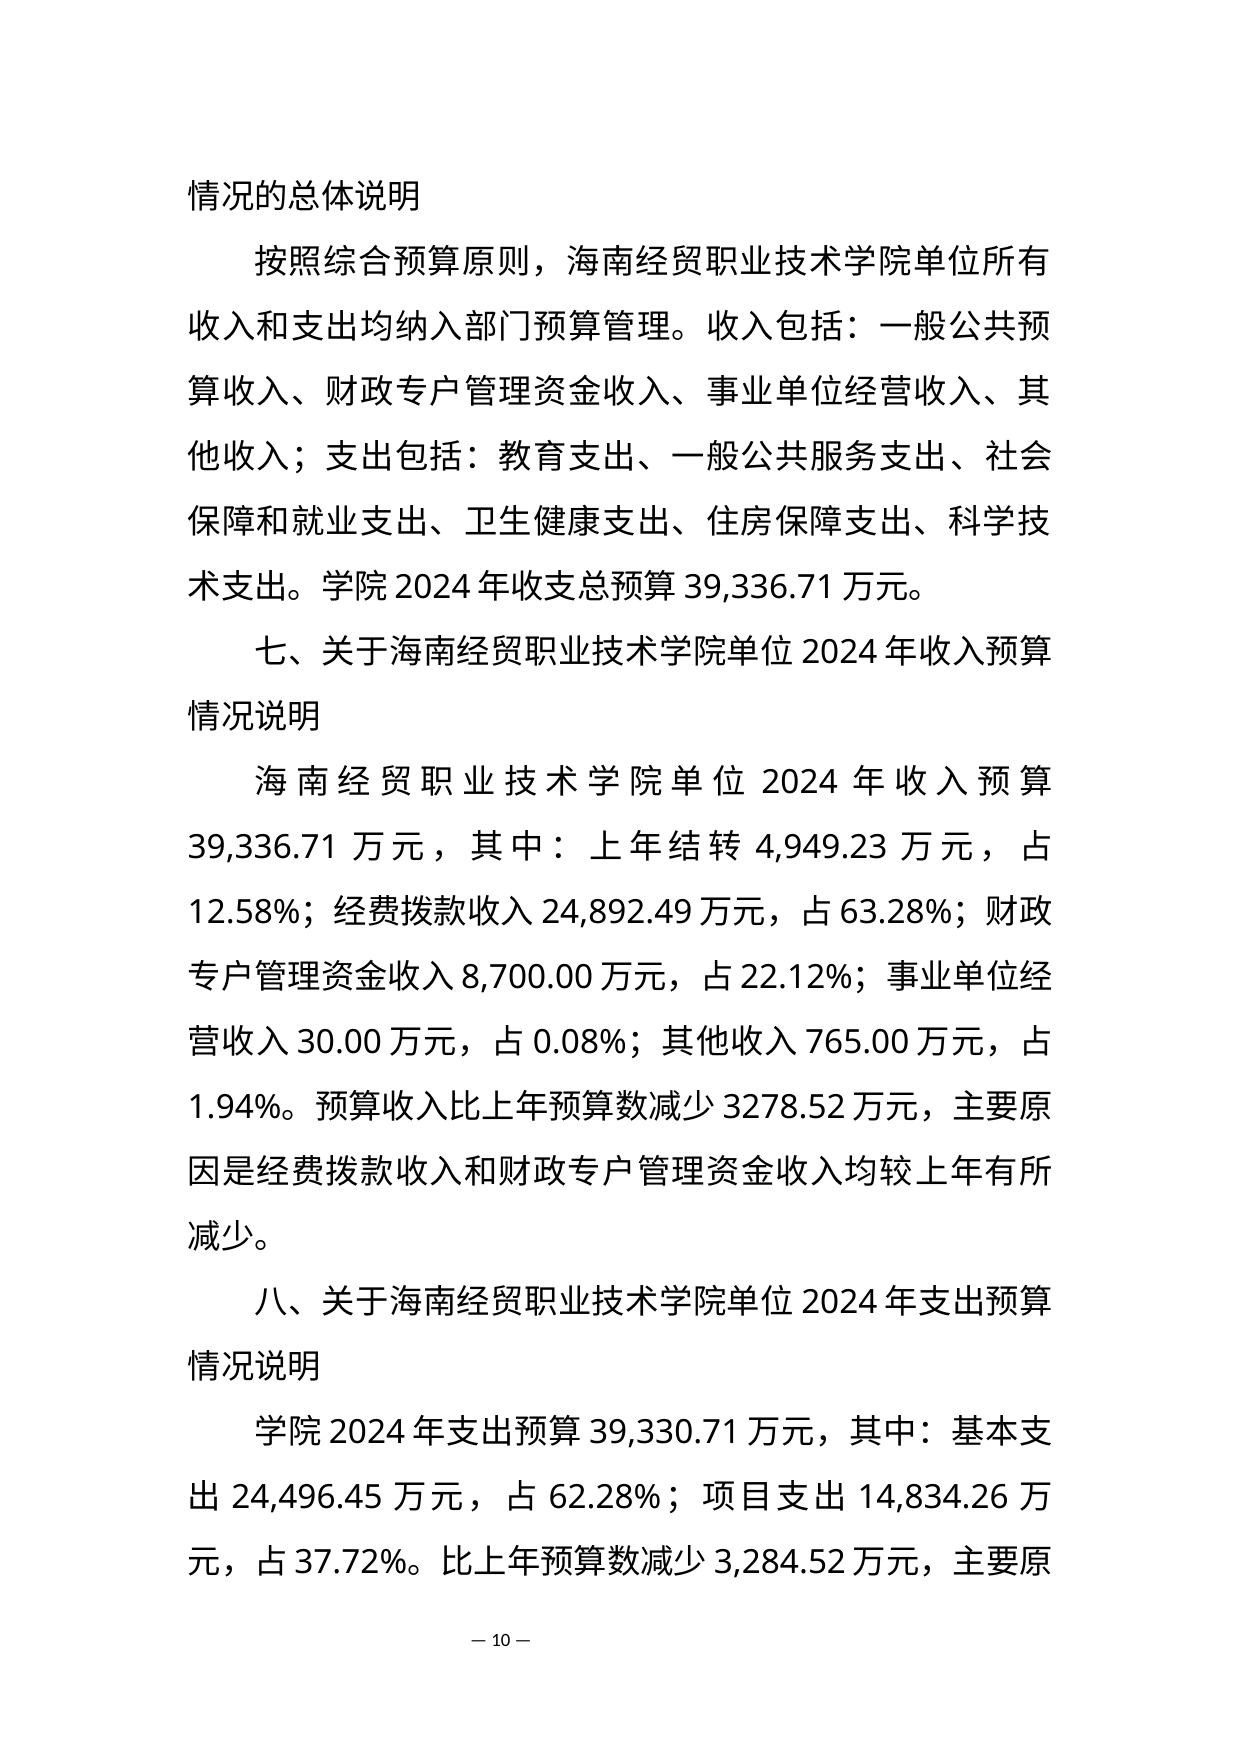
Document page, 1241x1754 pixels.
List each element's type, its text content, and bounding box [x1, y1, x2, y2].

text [187, 1397, 1053, 1592]
text 七、关于海南经贸职业技术学院单位2024年收入预算情况说明 [187, 617, 1053, 747]
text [187, 162, 1053, 227]
text 按照综合预算原则，海南经贸职业技术学院单位所有收入和支出均纳入部门预算管理。收入包括：一般公共预算收入、财政专户管理资金收入、事业单位经营收入、其他收入；支出包括：教育支出、一般公共服务支出、社会保障和就业支出、卫生健康支出、住房保障支出、科学技术支出。学院2024年收支总预算39,336.71万元。 [187, 227, 1053, 617]
text 海南经贸职业技术学院单位2024年收入预算39,336.71万元，其中：上年结转4,949.23万元，占12.58%；经费拨款收入24,892.49万元，占63.28%；财政专户管理资金收入8,700.00万元，占22.12%；事业单位经营收入30.00万元，占0.08%；其他收入765.00万元，占1.94%。预算收入比上年预算数减少3278.52万元，主要原因是经费拨款收入和财政专户管理资金收入均较上年有所减少。 [187, 747, 1053, 1267]
text 八、关于海南经贸职业技术学院单位2024年支出预算情况说明 [187, 1267, 1053, 1397]
